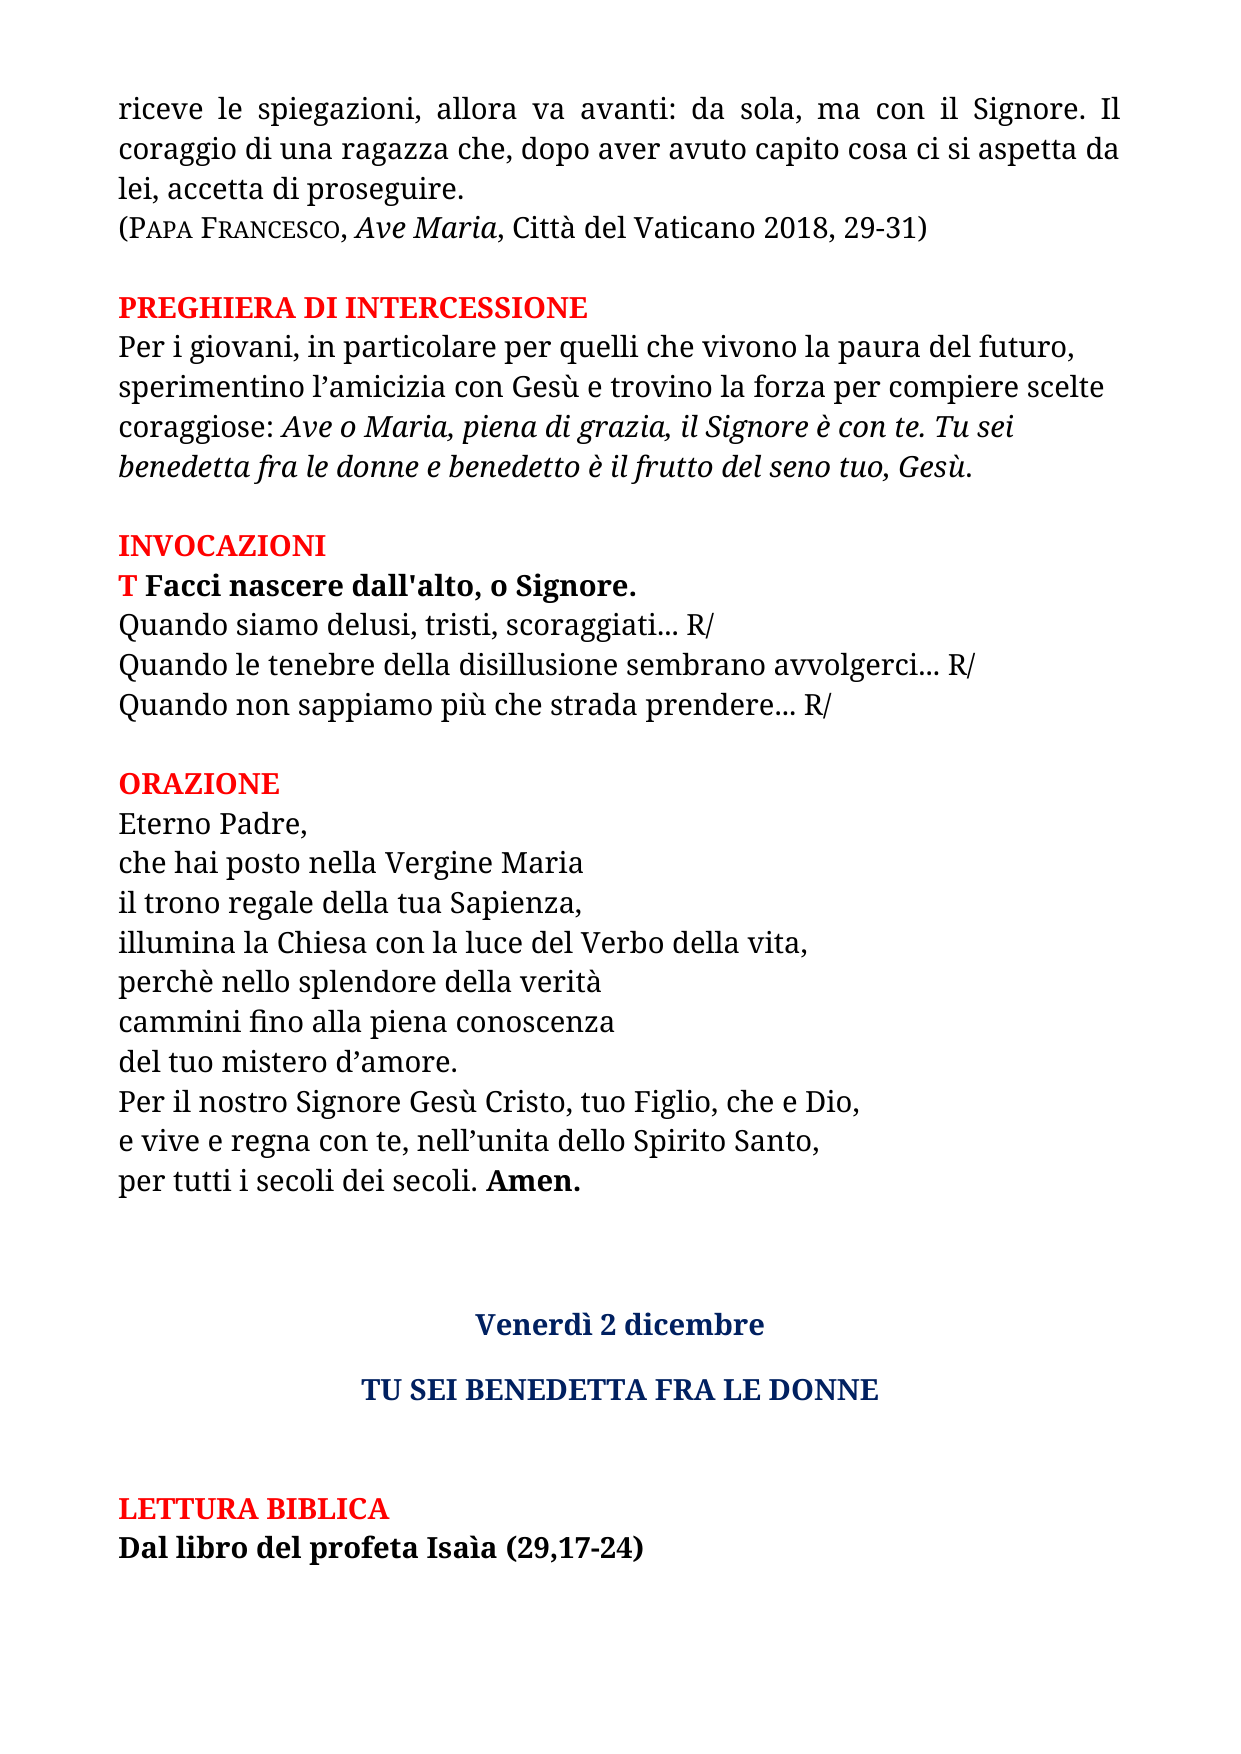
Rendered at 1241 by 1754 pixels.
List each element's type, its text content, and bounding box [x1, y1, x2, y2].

text Dal libro del profeta Isaìa (29,17-24) [118, 1528, 1122, 1567]
text Venerdì 2 dicembre [118, 1304, 1122, 1344]
text T Facci nascere dall'alto, o Signore. [118, 565, 1122, 604]
text Per il nostro Signore Gesù Cristo, tuo Figlio, che e Dio, [118, 1081, 1122, 1121]
text Quando non sappiamo più che strada prendere... R/ [118, 684, 1122, 724]
text del tuo mistero d’amore. [118, 1041, 1122, 1081]
text Quando siamo delusi, tristi, scoraggiati... R/ [118, 604, 1122, 644]
text e vive e regna con te, nell’unita dello Spirito Santo, [118, 1121, 1122, 1160]
text illumina la Chiesa con la luce del Verbo della vita, [118, 922, 1122, 962]
text il trono regale della tua Sapienza, [118, 882, 1122, 922]
text INVOCAZIONI [118, 525, 1122, 565]
text per tutti i secoli dei secoli. Amen. [118, 1160, 1122, 1200]
text ORAZIONE Eterno Padre, [118, 763, 1122, 843]
text LETTURA BIBLICA [118, 1488, 1122, 1528]
text Quando le tenebre della disillusione sembrano avvolgerci... R/ [118, 644, 1122, 684]
text TU SEI BENEDETTA FRA LE DONNE [118, 1369, 1122, 1409]
text perchè nello splendore della verità [118, 962, 1122, 1001]
text PREGHIERA DI INTERCESSIONE [118, 287, 1122, 327]
text che hai posto nella Vergine Maria [118, 843, 1122, 882]
text Per i giovani, in particolare per quelli che vivono la paura del futuro, sperimentino l’amicizia con Gesù e trovino la forza per compiere scelte coraggiose: Ave o Maria, piena di grazia, il Signore è con te. Tu sei benedetta fra le donne e benedetto è il frutto del seno tuo, Gesù. [118, 327, 1122, 486]
text cammini fino alla piena conoscenza [118, 1001, 1122, 1041]
text (Papa Francesco, Ave Maria, Città del Vaticano 2018, 29-31) [118, 208, 1122, 247]
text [118, 89, 1122, 208]
